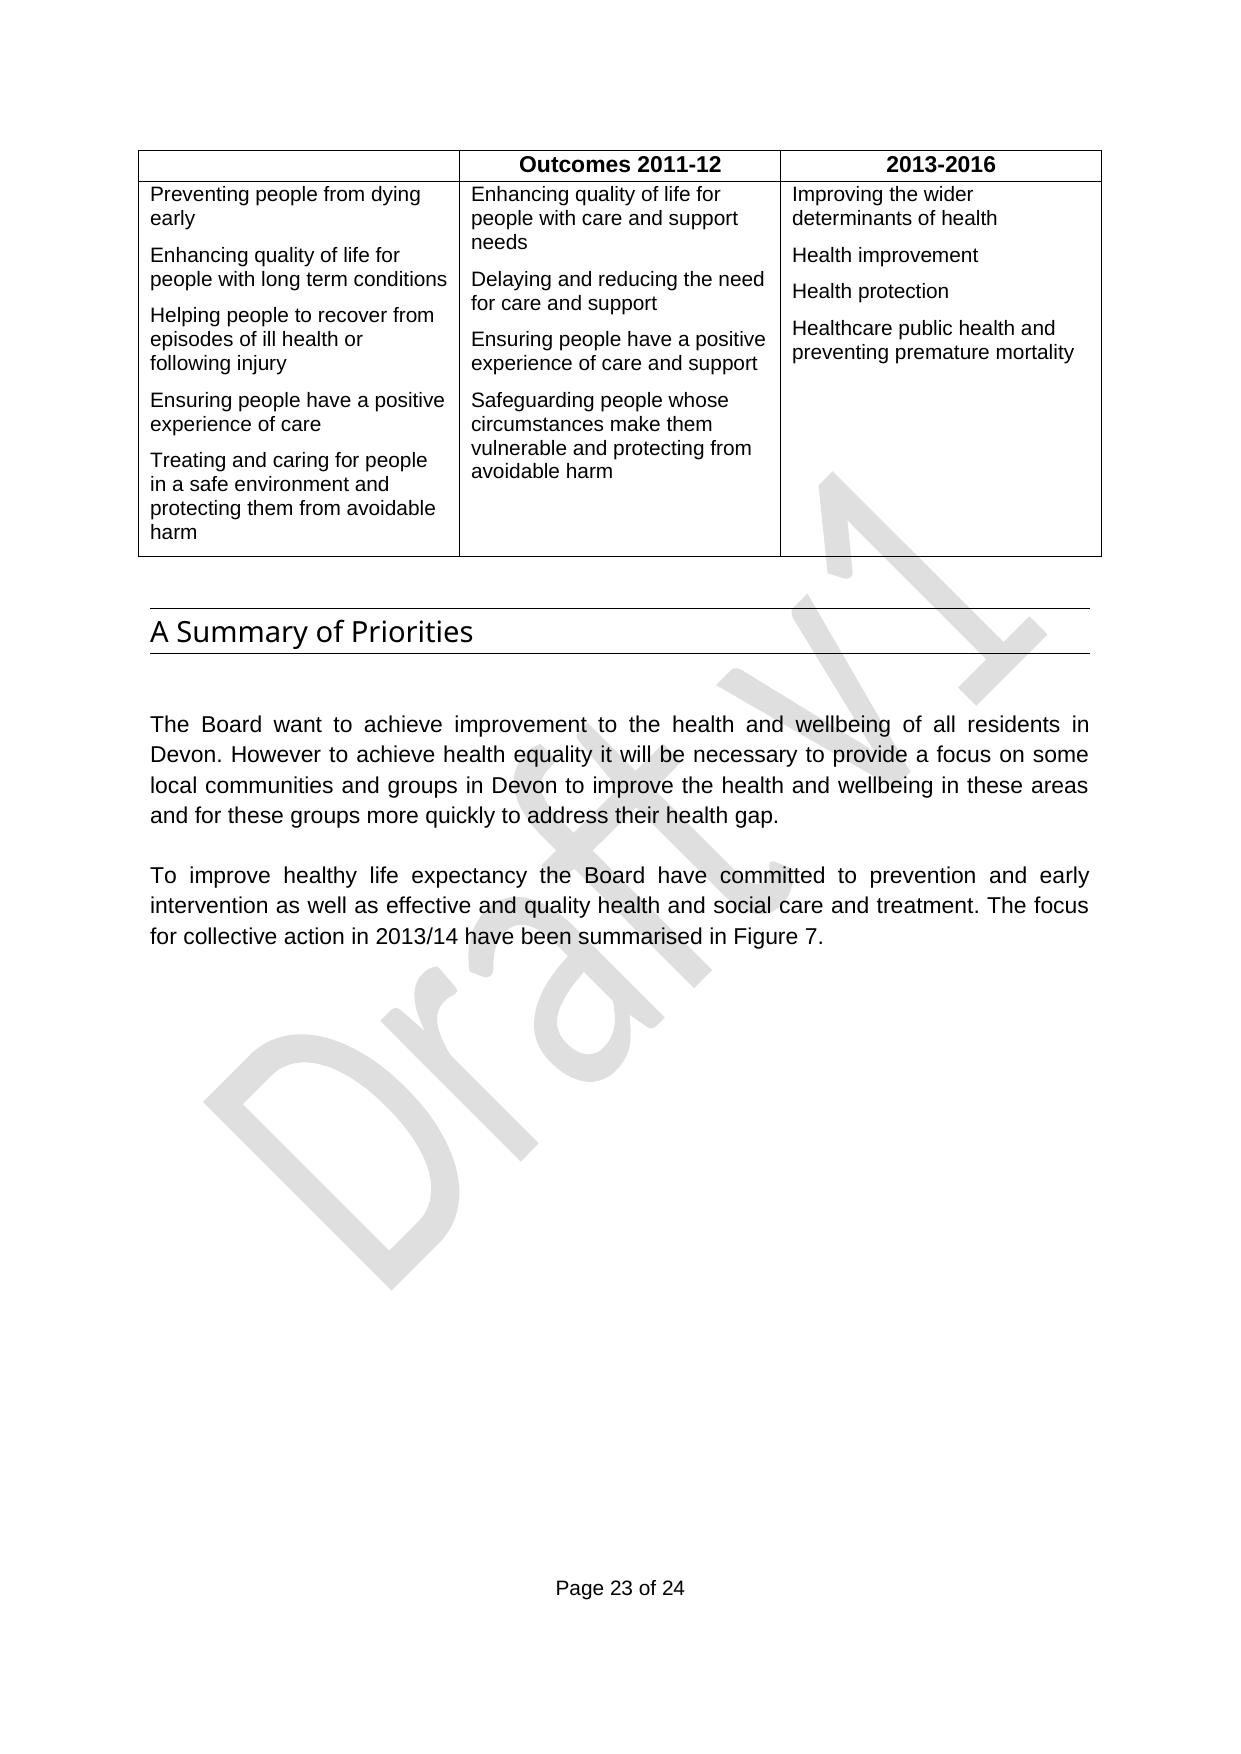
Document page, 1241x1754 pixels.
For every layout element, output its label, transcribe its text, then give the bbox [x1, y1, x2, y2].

text The Board want to achieve improvement to the health and wellbeing of all residents in Devon. However to achieve health equality it will be necessary to provide a focus on some local communities and groups in Devon to improve the health and wellbeing in these areas and for these groups more quickly to address their health gap. [150, 711, 1090, 828]
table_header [781, 151, 1101, 181]
table_cell Enhancing quality of life for people with care and support needs Delaying and reducing the need for care and support Ensuring people have a positive experience of care and support Safeguarding people whose circumstances make them vulnerable and protecting from avoidable harm [460, 182, 780, 556]
table_cell Preventing people from dying early Enhancing quality of life for people with long term conditions Helping people to recover from episodes of ill health or following injury Ensuring people have a positive experience of care Treating and caring for people in a safe environment and protecting them from avoidable harm [139, 182, 459, 556]
text To improve healthy life expectancy the Board have committed to prevention and early intervention as well as effective and quality health and social care and treatment. The focus for collective action in 2013/14 have been summarised in Figure 7. [150, 862, 1090, 949]
table_cell Improving the wider determinants of health Health improvement Health protection Healthcare public health and preventing premature mortality [781, 182, 1101, 556]
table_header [139, 151, 459, 181]
text A Summary of Priorities [150, 609, 1090, 653]
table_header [460, 151, 780, 181]
